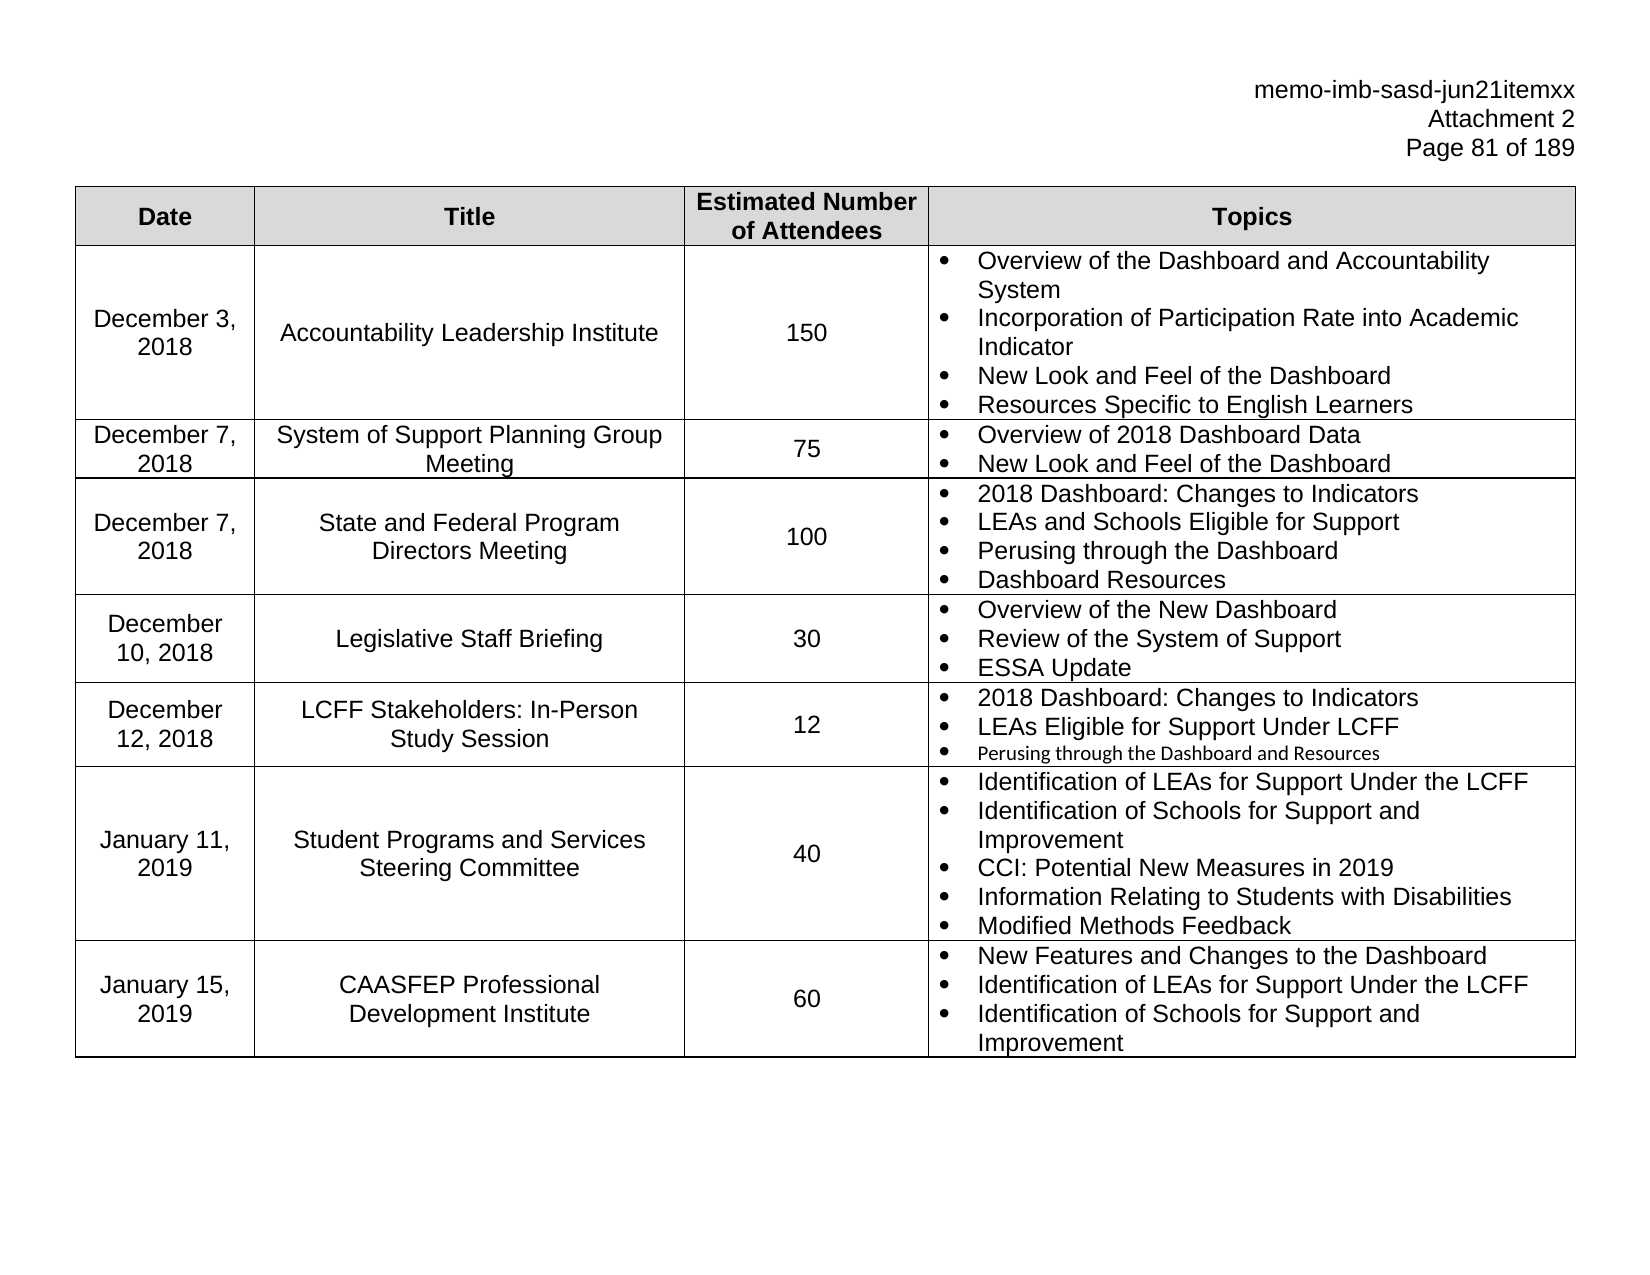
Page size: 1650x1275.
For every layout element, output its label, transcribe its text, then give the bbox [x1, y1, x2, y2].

table_cell Overview of the Dashboard and Accountability System Incorporation of Participation Rate into Academic Indicator New Look and Feel of the Dashboard Resources Specific to English Learners [929, 246, 1575, 419]
table_cell December 10, 2018 [76, 595, 254, 682]
table_cell Accountability Leadership Institute [255, 246, 684, 419]
table_cell 2018 Dashboard: Changes to Indicators LEAs and Schools Eligible for Support Perusing through the Dashboard Dashboard Resources [929, 479, 1575, 594]
table_cell December 7, 2018 [76, 479, 254, 594]
table_cell December 3, 2018 [76, 246, 254, 419]
table_cell 150 [685, 246, 928, 419]
table_cell System of Support Planning Group Meeting [255, 420, 684, 477]
table_header Topics [929, 187, 1575, 245]
table_cell Overview of the New Dashboard Review of the System of Support ESSA Update [929, 595, 1575, 682]
table_cell CAASFEP Professional Development Institute [255, 941, 684, 1056]
table_cell 30 [685, 595, 928, 682]
table_cell 100 [685, 479, 928, 594]
table_cell January 11, 2019 [76, 767, 254, 940]
table_cell 60 [685, 941, 928, 1056]
table_cell Identification of LEAs for Support Under the LCFF Identification of Schools for Support and Improvement CCI: Potential New Measures in 2019 Information Relating to Students with Disabilities Modified Methods Feedback [929, 767, 1575, 940]
table_cell January 15, 2019 [76, 941, 254, 1056]
table_cell Legislative Staff Briefing [255, 595, 684, 682]
table_cell 12 [685, 683, 928, 766]
table_header Estimated Number of Attendees [685, 187, 928, 245]
table_cell December 12, 2018 [76, 683, 254, 766]
table_cell 2018 Dashboard: Changes to Indicators LEAs Eligible for Support Under LCFF Perusing through the Dashboard and Resources [929, 683, 1575, 766]
table_cell 75 [685, 420, 928, 477]
table_header Date [76, 187, 254, 245]
table_cell LCFF Stakeholders: In-Person Study Session [255, 683, 684, 766]
table_cell State and Federal Program Directors Meeting [255, 479, 684, 594]
table_cell Student Programs and Services Steering Committee [255, 767, 684, 940]
table_header Title [255, 187, 684, 245]
table_cell December 7, 2018 [76, 420, 254, 477]
table_cell 40 [685, 767, 928, 940]
table_cell Overview of 2018 Dashboard Data New Look and Feel of the Dashboard [929, 420, 1575, 477]
table_cell New Features and Changes to the Dashboard Identification of LEAs for Support Under the LCFF Identification of Schools for Support and Improvement [929, 941, 1575, 1056]
